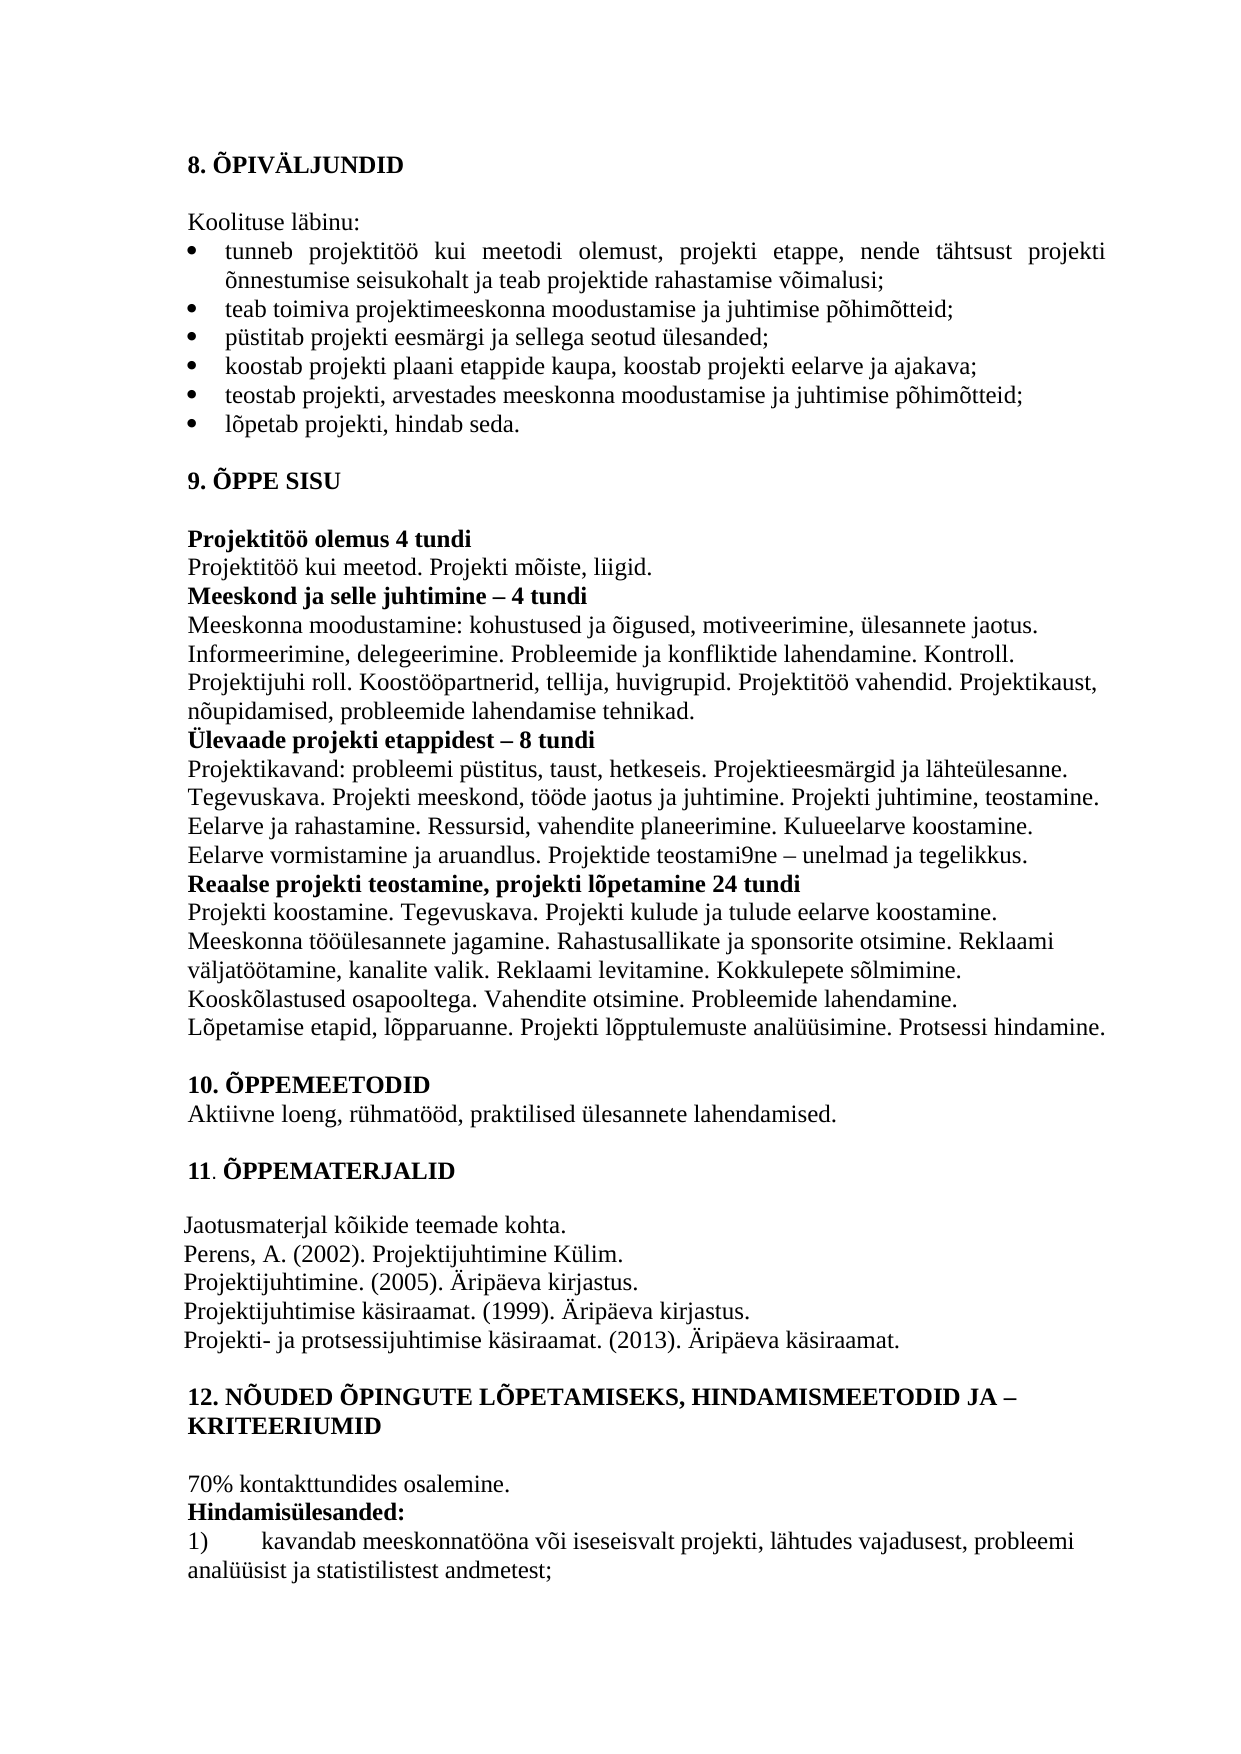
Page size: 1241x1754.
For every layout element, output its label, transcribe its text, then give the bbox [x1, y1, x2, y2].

list koostab projekti plaani etappide kaupa, koostab projekti eelarve ja ajakava; [187, 351, 1106, 380]
text 8. ÕPIVÄLJUNDID [187, 150, 1106, 179]
text Lõpetamise etapid, lõpparuanne. Projekti lõpptulemuste analüüsimine. Protsessi hindamine. [187, 1012, 1106, 1041]
text Projektitöö kui meetod. Projekti mõiste, liigid. [187, 552, 1106, 581]
text 10. ÕPPEMEETODID [187, 1070, 1106, 1099]
text 9. ÕPPE SISU [187, 466, 1106, 495]
list 1) kavandab meeskonnatööna või iseseisvalt projekti, lähtudes vajadusest, probleemi analüüsist ja statistilistest andmetest; [187, 1526, 1106, 1584]
text Meeskond ja selle juhtimine – 4 tundi [187, 581, 1106, 610]
text Projekti- ja protsessijuhtimise käsiraamat. (2013). Äripäeva käsiraamat. [183, 1325, 1106, 1354]
list lõpetab projekti, hindab seda. [187, 409, 1106, 437]
list Hindamisülesanded: [187, 1497, 1106, 1526]
text Projektikavand: probleemi püstitus, taust, hetkeseis. Projektieesmärgid ja lähteülesanne. Tegevuskava. Projekti meeskond, tööde jaotus ja juhtimine. Projekti juhtimine, teostamine. Eelarve ja rahastamine. Ressursid, vahendite planeerimine. Kulueelarve koostamine. Eelarve vormistamine ja aruandlus. Projektide teostami9ne – unelmad ja tegelikkus. [187, 754, 1106, 869]
text Koolituse läbinu: [187, 207, 1106, 236]
list 70% kontakttundides osalemine. [187, 1469, 1106, 1497]
list püstitab projekti eesmärgi ja sellega seotud ülesanded; [187, 322, 1106, 351]
text Projektitöö olemus 4 tundi [187, 524, 1106, 552]
text 12. NÕUDED ÕPINGUTE LÕPETAMISEKS, HINDAMISMEETODID JA –KRITEERIUMID [187, 1382, 1106, 1440]
text Projektijuhtimine. (2005). Äripäeva kirjastus. [183, 1267, 1106, 1296]
text Reaalse projekti teostamine, projekti lõpetamine 24 tundi [187, 869, 1106, 897]
list teostab projekti, arvestades meeskonna moodustamise ja juhtimise põhimõtteid; [187, 380, 1106, 409]
list 11. ÕPPEMATERJALID [187, 1156, 1106, 1185]
text Jaotusmaterjal kõikide teemade kohta. [183, 1210, 1106, 1239]
list tunneb projektitöö kui meetodi olemust, projekti etappe, nende tähtsust projekti õnnestumise seisukohalt ja teab projektide rahastamise võimalusi; [187, 236, 1106, 294]
text Projekti koostamine. Tegevuskava. Projekti kulude ja tulude eelarve koostamine. Meeskonna tööülesannete jagamine. Rahastusallikate ja sponsorite otsimine. Reklaami väljatöötamine, kanalite valik. Reklaami levitamine. Kokkulepete sõlmimine. Kooskõlastused osapooltega. Vahendite otsimine. Probleemide lahendamine. [187, 897, 1106, 1012]
text Ülevaade projekti etappidest – 8 tundi [187, 725, 1106, 754]
text Aktiivne loeng, rühmatööd, praktilised ülesannete lahendamised. [187, 1099, 1106, 1127]
text Perens, A. (2002). Projektijuhtimine Külim. [183, 1239, 1106, 1267]
text Projektijuhtimise käsiraamat. (1999). Äripäeva kirjastus. [183, 1296, 1106, 1325]
list teab toimiva projektimeeskonna moodustamise ja juhtimise põhimõtteid; [187, 294, 1106, 322]
text Meeskonna moodustamine: kohustused ja õigused, motiveerimine, ülesannete jaotus. Informeerimine, delegeerimine. Probleemide ja konfliktide lahendamine. Kontroll. Projektijuhi roll. Koostööpartnerid, tellija, huvigrupid. Projektitöö vahendid. Projektikaust, nõupidamised, probleemide lahendamise tehnikad. [187, 610, 1106, 725]
